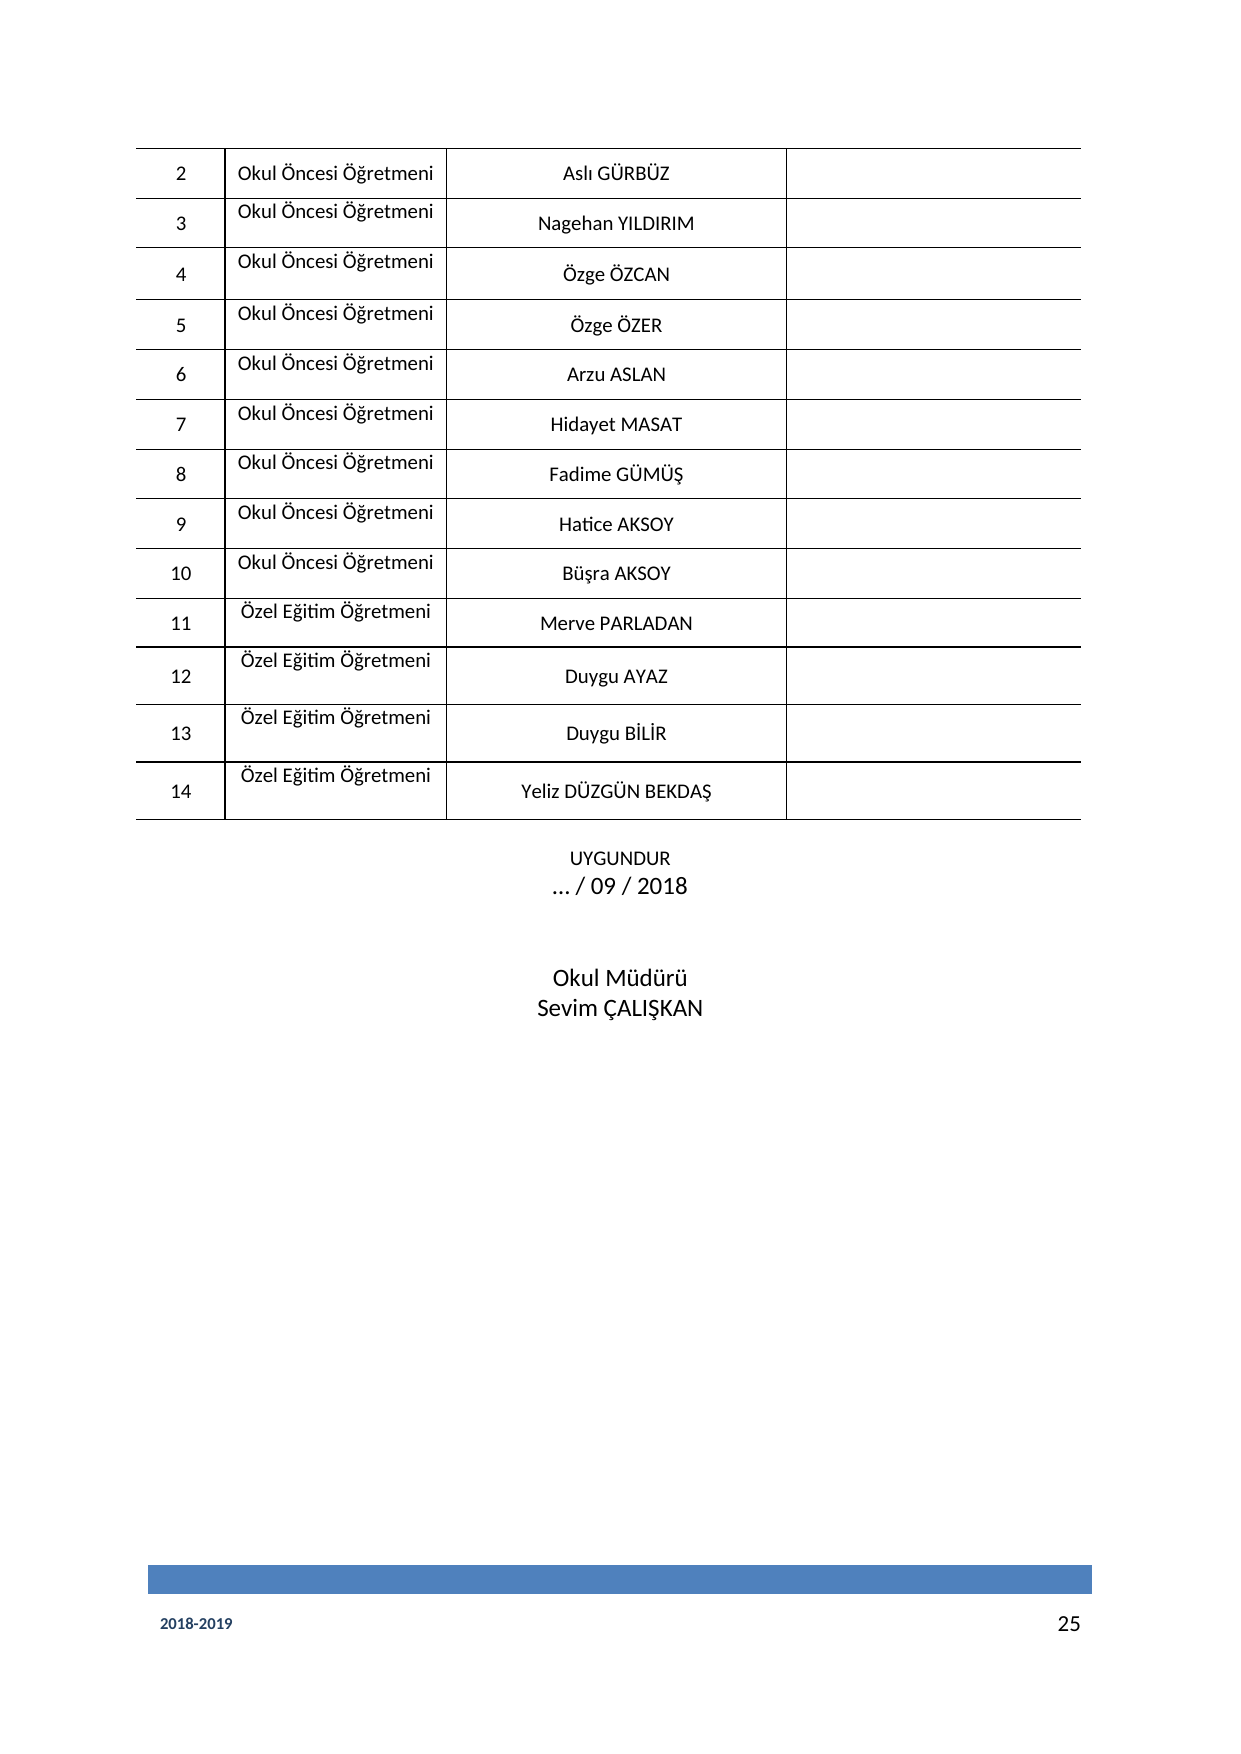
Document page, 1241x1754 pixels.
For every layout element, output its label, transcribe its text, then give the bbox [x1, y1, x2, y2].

table_cell 14 [136, 763, 224, 819]
table_cell Yeliz DÜZGÜN BEKDAŞ [447, 763, 786, 819]
table_cell 13 [136, 705, 224, 761]
table_cell 8 [136, 450, 224, 498]
table_cell Okul Öncesi Öğretmeni [226, 149, 446, 197]
table_cell Fadime GÜMÜŞ [447, 450, 786, 498]
table_cell Özge ÖZCAN [447, 248, 786, 299]
table_cell Duygu AYAZ [447, 648, 786, 703]
table_cell [787, 199, 1081, 247]
table_cell 2 [136, 149, 224, 197]
table_cell Özel Eğitim Öğretmeni [226, 705, 446, 761]
table_cell [787, 648, 1081, 703]
table_cell 6 [136, 350, 224, 399]
table_cell Özel Eğitim Öğretmeni [226, 763, 446, 819]
table_cell [787, 549, 1081, 597]
table_cell 11 [136, 599, 224, 646]
table_cell 12 [136, 648, 224, 703]
table_cell Arzu ASLAN [447, 350, 786, 399]
table_cell [787, 599, 1081, 646]
table_cell Okul Öncesi Öğretmeni [226, 350, 446, 399]
table_cell Okul Öncesi Öğretmeni [226, 450, 446, 498]
table_cell Okul Öncesi Öğretmeni [226, 549, 446, 597]
table_cell Okul Öncesi Öğretmeni [226, 499, 446, 548]
table_cell Büşra AKSOY [447, 549, 786, 597]
table_cell Duygu BİLİR [447, 705, 786, 761]
table_cell [787, 300, 1081, 349]
table_cell Özge ÖZER [447, 300, 786, 349]
table_cell [787, 705, 1081, 761]
table_cell Okul Öncesi Öğretmeni [226, 199, 446, 247]
table_cell Okul Öncesi Öğretmeni [226, 248, 446, 299]
text … / 09 / 2018 [148, 871, 1092, 901]
table_cell [787, 450, 1081, 498]
table_cell 4 [136, 248, 224, 299]
table_cell [787, 763, 1081, 819]
table_cell Okul Öncesi Öğretmeni [226, 300, 446, 349]
table_cell Özel Eğitim Öğretmeni [226, 599, 446, 646]
table_cell 10 [136, 549, 224, 597]
text UYGUNDUR [148, 845, 1092, 871]
table_cell 3 [136, 199, 224, 247]
table_cell Özel Eğitim Öğretmeni [226, 648, 446, 703]
table_cell Okul Öncesi Öğretmeni [226, 400, 446, 448]
table_cell Hidayet MASAT [447, 400, 786, 448]
text Okul Müdürü [148, 962, 1092, 993]
table_cell Hatice AKSOY [447, 499, 786, 548]
table_cell [787, 350, 1081, 399]
text Sevim ÇALIŞKAN [148, 993, 1092, 1023]
table_cell 9 [136, 499, 224, 548]
table_cell [787, 248, 1081, 299]
table_cell 7 [136, 400, 224, 448]
table_cell 5 [136, 300, 224, 349]
table_cell Merve PARLADAN [447, 599, 786, 646]
table_cell [787, 149, 1081, 197]
table_cell Aslı GÜRBÜZ [447, 149, 786, 197]
table_cell [787, 499, 1081, 548]
table_cell Nagehan YILDIRIM [447, 199, 786, 247]
table_cell [787, 400, 1081, 448]
